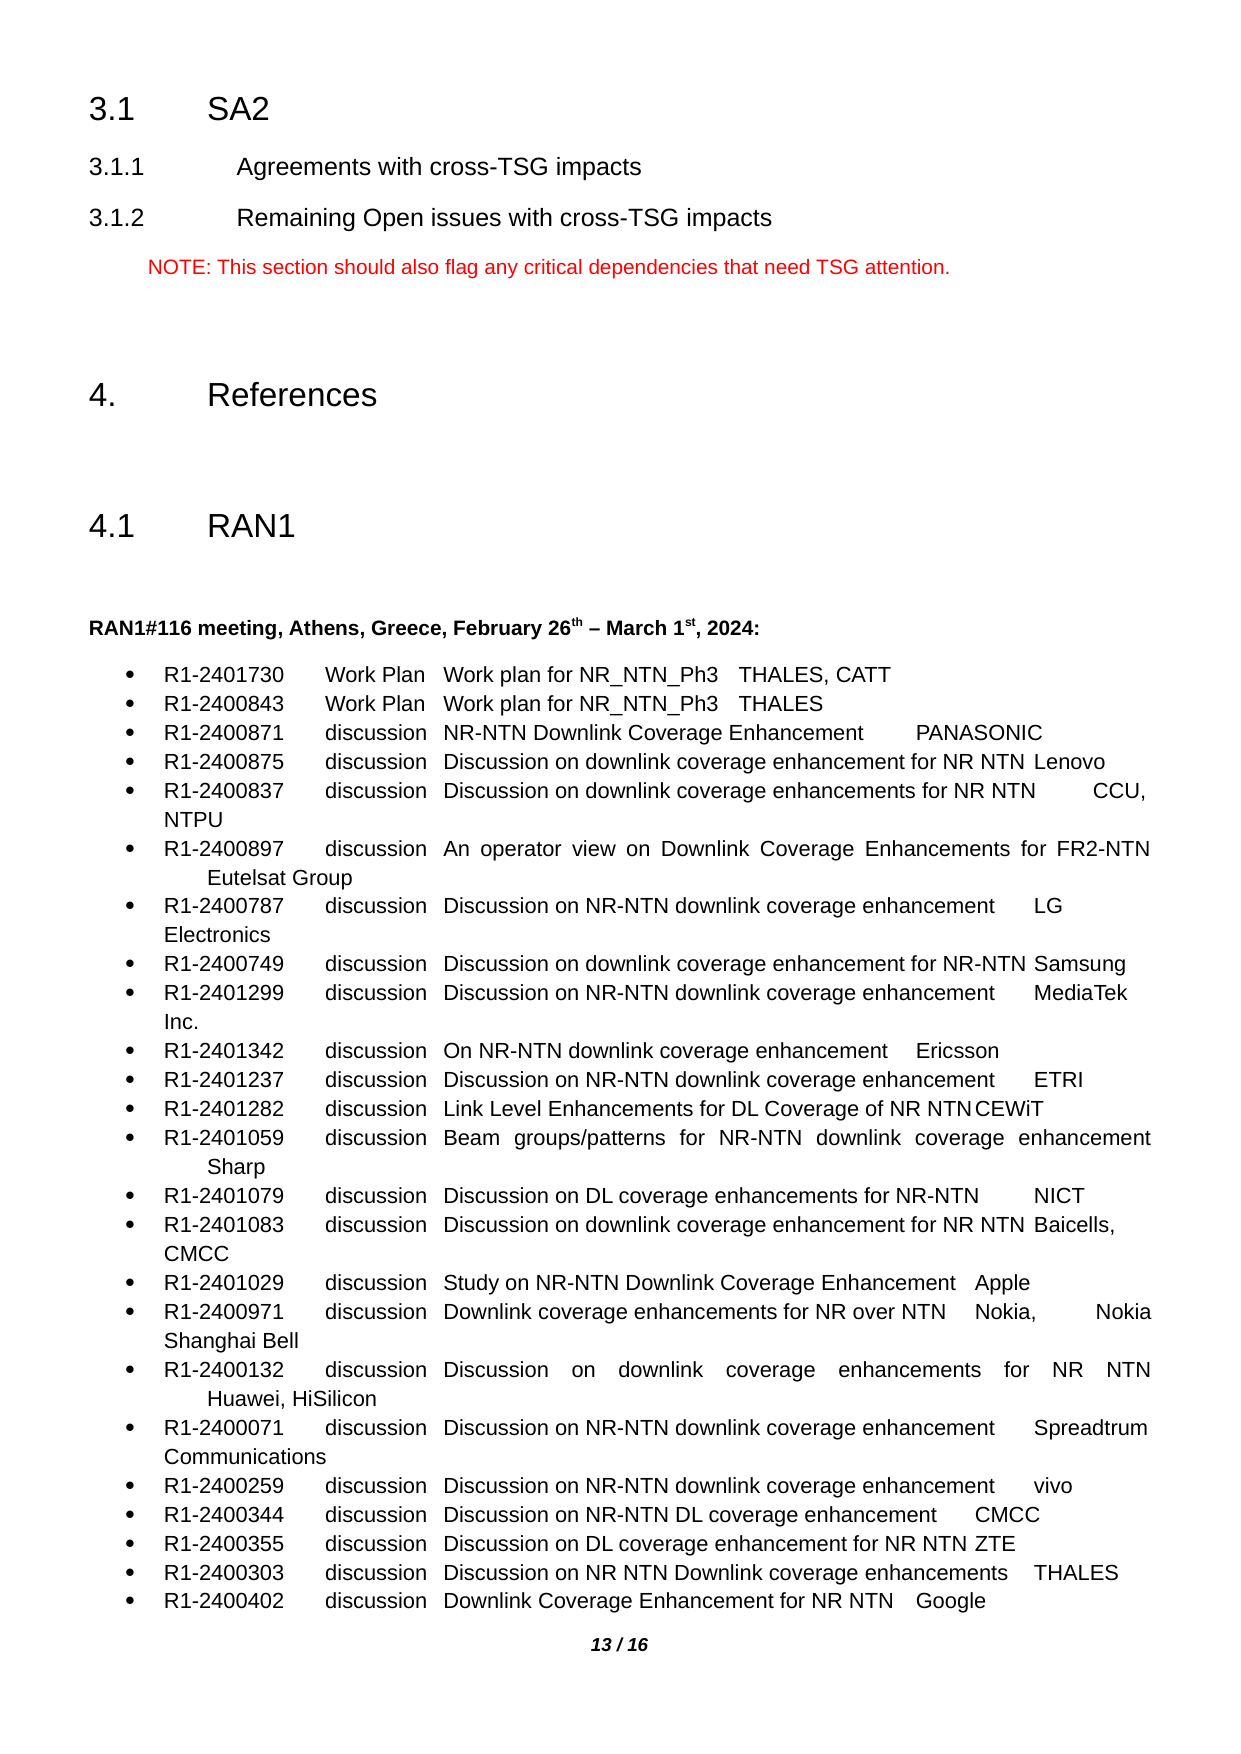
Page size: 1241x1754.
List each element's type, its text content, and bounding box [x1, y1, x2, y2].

list R1-2400355 discussion Discussion on DL coverage enhancement for NR NTN ZTE [126, 1531, 1152, 1556]
list R1-2401299 discussion Discussion on NR-NTN downlink coverage enhancement MediaTek Inc. [126, 980, 1152, 1034]
list R1-2400787 discussion Discussion on NR-NTN downlink coverage enhancement LG Electronics [126, 893, 1152, 948]
list R1-2401029 discussion Study on NR-NTN Downlink Coverage Enhancement Apple [126, 1270, 1152, 1295]
subtitle 3.1.2 Remaining Open issues with cross-TSG impacts [89, 203, 1152, 232]
text NOTE: This section should also flag any critical dependencies that need TSG attention. [89, 255, 1152, 307]
list R1-2401079 discussion Discussion on DL coverage enhancements for NR-NTN NICT [126, 1183, 1152, 1208]
list R1-2400132 discussion Discussion on downlink coverage enhancements for NR NTN Huawei, HiSilicon [126, 1357, 1152, 1411]
list R1-2400971 discussion Downlink coverage enhancements for NR over NTN Nokia, Nokia Shanghai Bell [126, 1299, 1152, 1353]
subtitle 4.1 RAN1 [89, 506, 1152, 545]
list R1-2401059 discussion Beam groups/patterns for NR-NTN downlink coverage enhancement Sharp [126, 1125, 1152, 1179]
list R1-2401237 discussion Discussion on NR-NTN downlink coverage enhancement ETRI [126, 1067, 1152, 1092]
subtitle 3.1 SA2 [89, 89, 1152, 127]
list R1-2401083 discussion Discussion on downlink coverage enhancement for NR NTN Baicells, CMCC [126, 1212, 1152, 1266]
list R1-2400897 discussion An operator view on Downlink Coverage Enhancements for FR2-NTN Eutelsat Group [126, 836, 1152, 890]
list R1-2401730 Work Plan Work plan for NR_NTN_Ph3 THALES, CATT [126, 662, 1152, 687]
list R1-2401342 discussion On NR-NTN downlink coverage enhancement Ericsson [126, 1038, 1152, 1063]
list R1-2400344 discussion Discussion on NR-NTN DL coverage enhancement CMCC [126, 1502, 1152, 1527]
subtitle 3.1.1 Agreements with cross-TSG impacts [89, 152, 1152, 180]
list R1-2400843 Work Plan Work plan for NR_NTN_Ph3 THALES [126, 691, 1152, 716]
list R1-2400071 discussion Discussion on NR-NTN downlink coverage enhancement Spreadtrum Communications [126, 1415, 1152, 1469]
list R1-2400837 discussion Discussion on downlink coverage enhancements for NR NTN CCU, NTPU [126, 778, 1152, 832]
subtitle 4. References [89, 375, 1152, 414]
list R1-2401282 discussion Link Level Enhancements for DL Coverage of NR NTN CEWiT [126, 1096, 1152, 1121]
list R1-2400303 discussion Discussion on NR NTN Downlink coverage enhancements THALES [126, 1559, 1152, 1585]
list R1-2400871 discussion NR-NTN Downlink Coverage Enhancement PANASONIC [126, 720, 1152, 745]
list R1-2400402 discussion Downlink Coverage Enhancement for NR NTN Google [126, 1588, 1152, 1614]
list R1-2400749 discussion Discussion on downlink coverage enhancement for NR-NTN Samsung [126, 951, 1152, 977]
text RAN1#116 meeting, Athens, Greece, February 26th – March 1st, 2024: [89, 616, 1152, 639]
list R1-2400875 discussion Discussion on downlink coverage enhancement for NR NTN Lenovo [126, 749, 1152, 774]
list R1-2400259 discussion Discussion on NR-NTN downlink coverage enhancement vivo [126, 1473, 1152, 1498]
